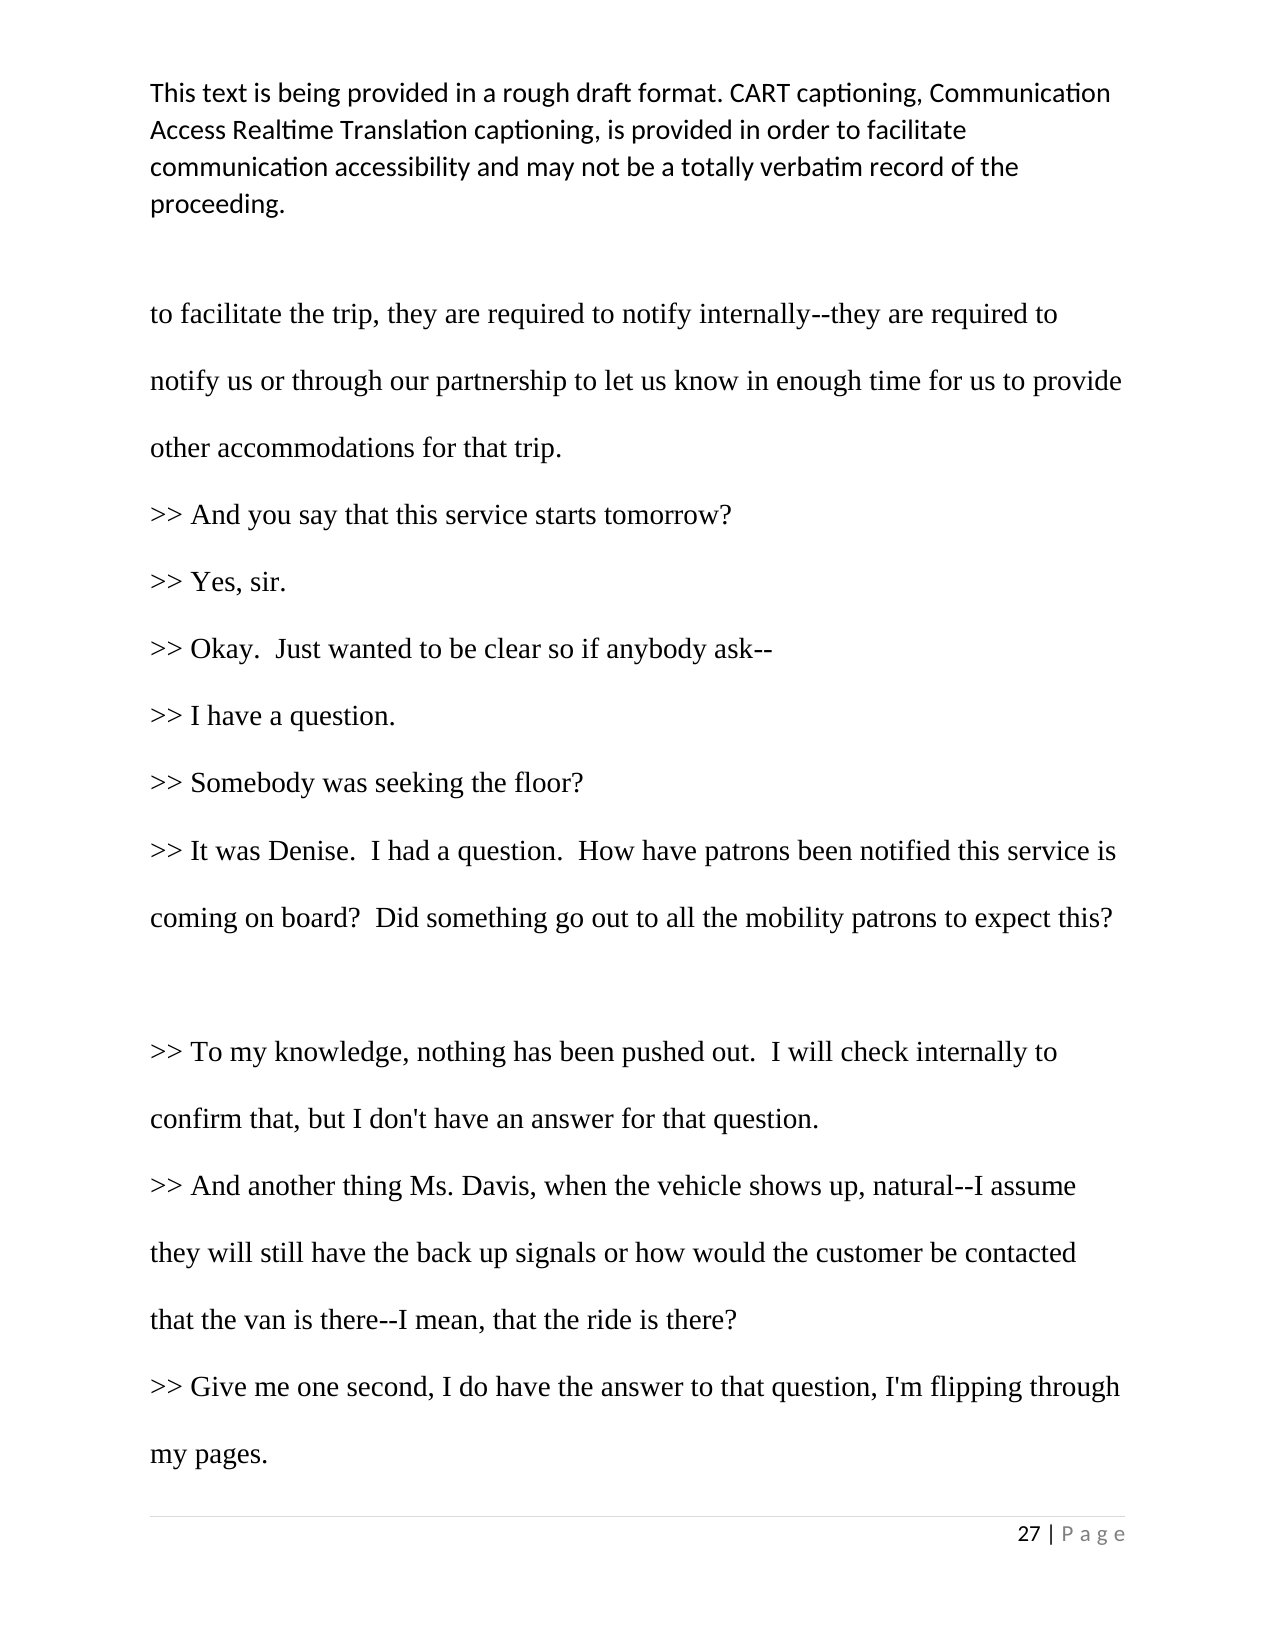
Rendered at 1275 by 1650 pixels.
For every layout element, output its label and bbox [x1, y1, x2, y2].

text [150, 296, 1125, 1470]
